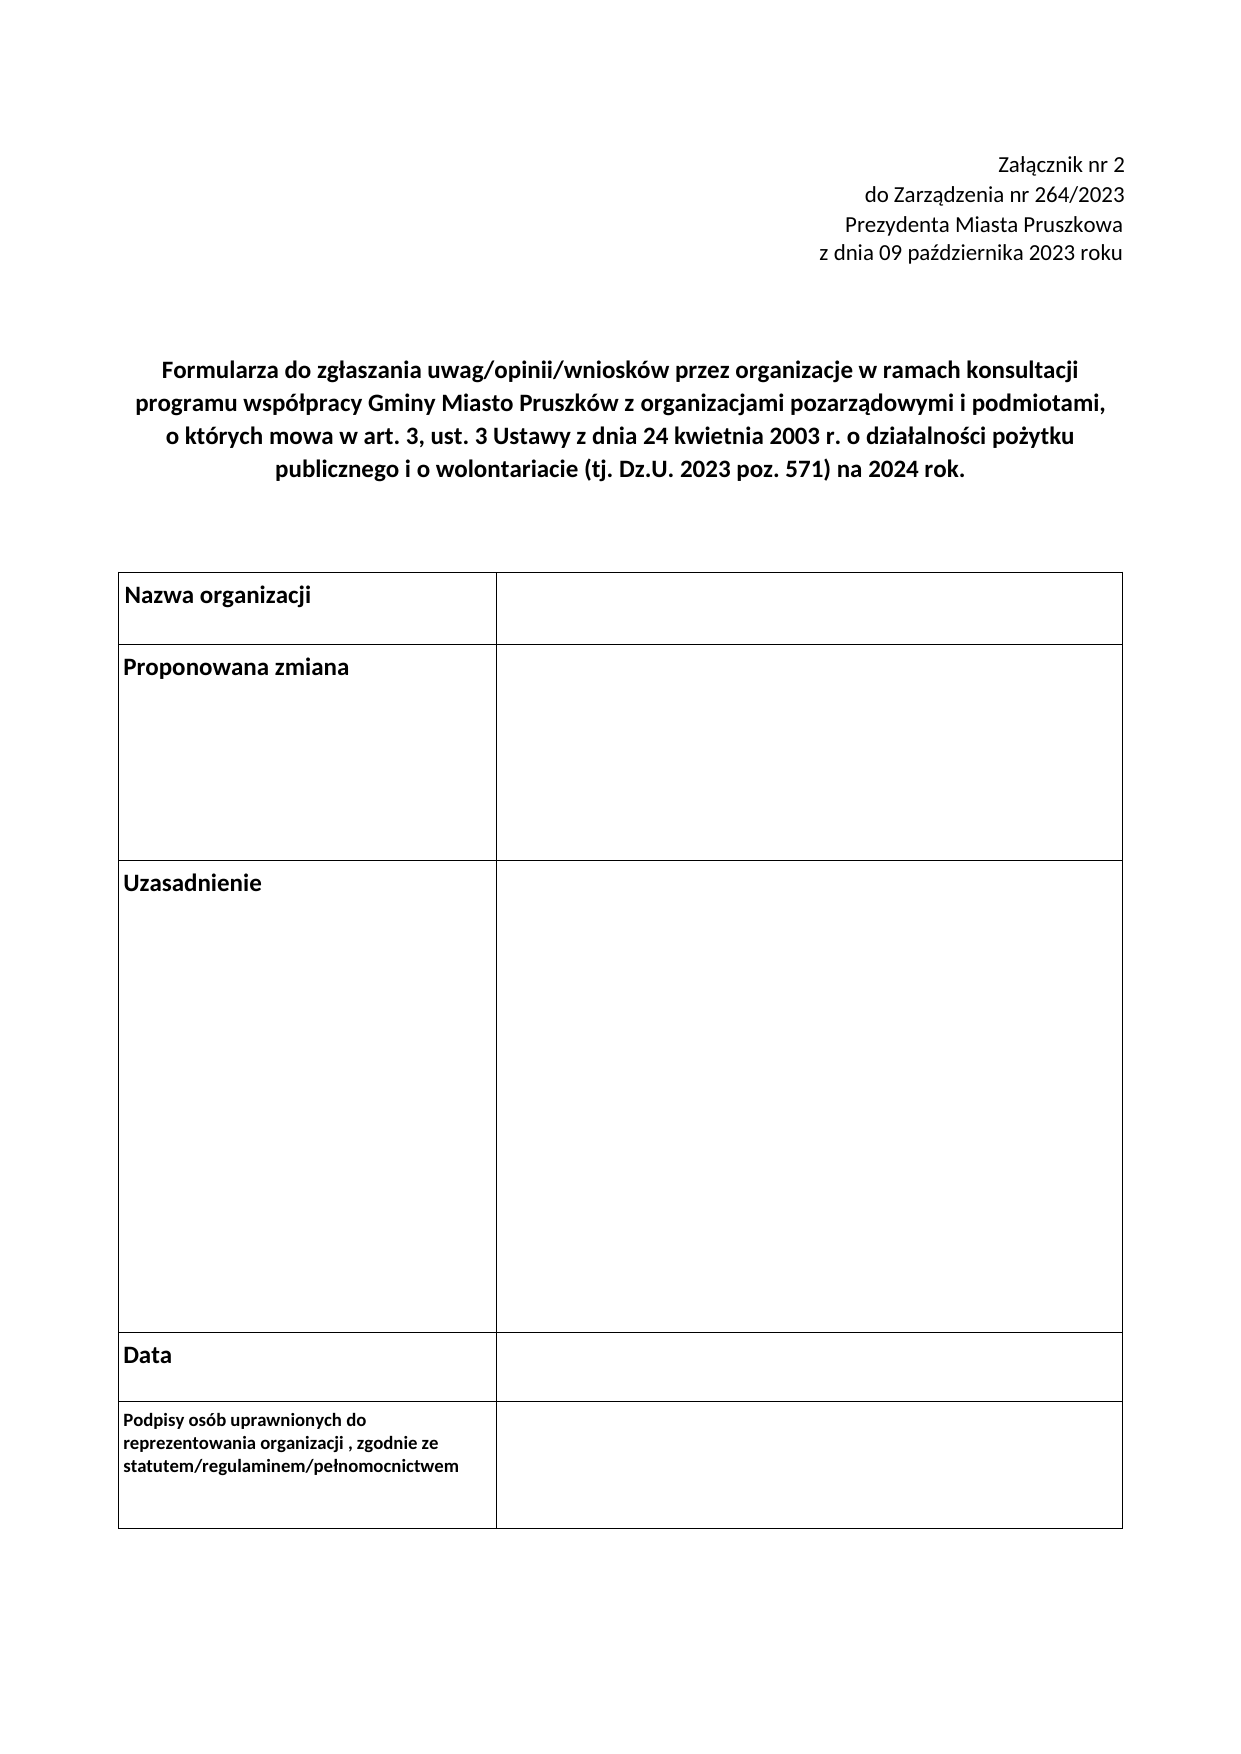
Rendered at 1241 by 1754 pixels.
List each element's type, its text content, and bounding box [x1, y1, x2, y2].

table_cell [497, 1402, 1122, 1528]
text do Zarządzenia nr 264/2023 [117, 180, 1125, 208]
table_cell Proponowana zmiana [119, 645, 496, 860]
text Formularza do zgłaszania uwag/opinii/wniosków przez organizacje w ramach konsultacji programu współpracy Gminy Miasto Pruszków z organizacjami pozarządowymi i podmiotami, o których mowa w art. 3, ust. 3 Ustawy z dnia 24 kwietnia 2003 r. o działalności pożytku publicznego i o wolontariacie (tj. Dz.U. 2023 poz. 571) na 2024 rok. [118, 354, 1123, 484]
table_cell Podpisy osób uprawnionych do reprezentowania organizacji , zgodnie ze statutem/regulaminem/pełnomocnictwem [119, 1402, 496, 1528]
table_header [497, 573, 1122, 644]
table_cell [497, 645, 1122, 860]
table_cell [497, 1333, 1122, 1401]
text Prezydenta Miasta Pruszkowa z dnia 09 października 2023 roku [752, 210, 1123, 266]
table_cell Uzasadnienie [119, 861, 496, 1332]
table_cell Data [119, 1333, 496, 1401]
table_cell [497, 861, 1122, 1332]
text Załącznik nr 2 [117, 150, 1125, 178]
table_header Nazwa organizacji [119, 573, 496, 644]
